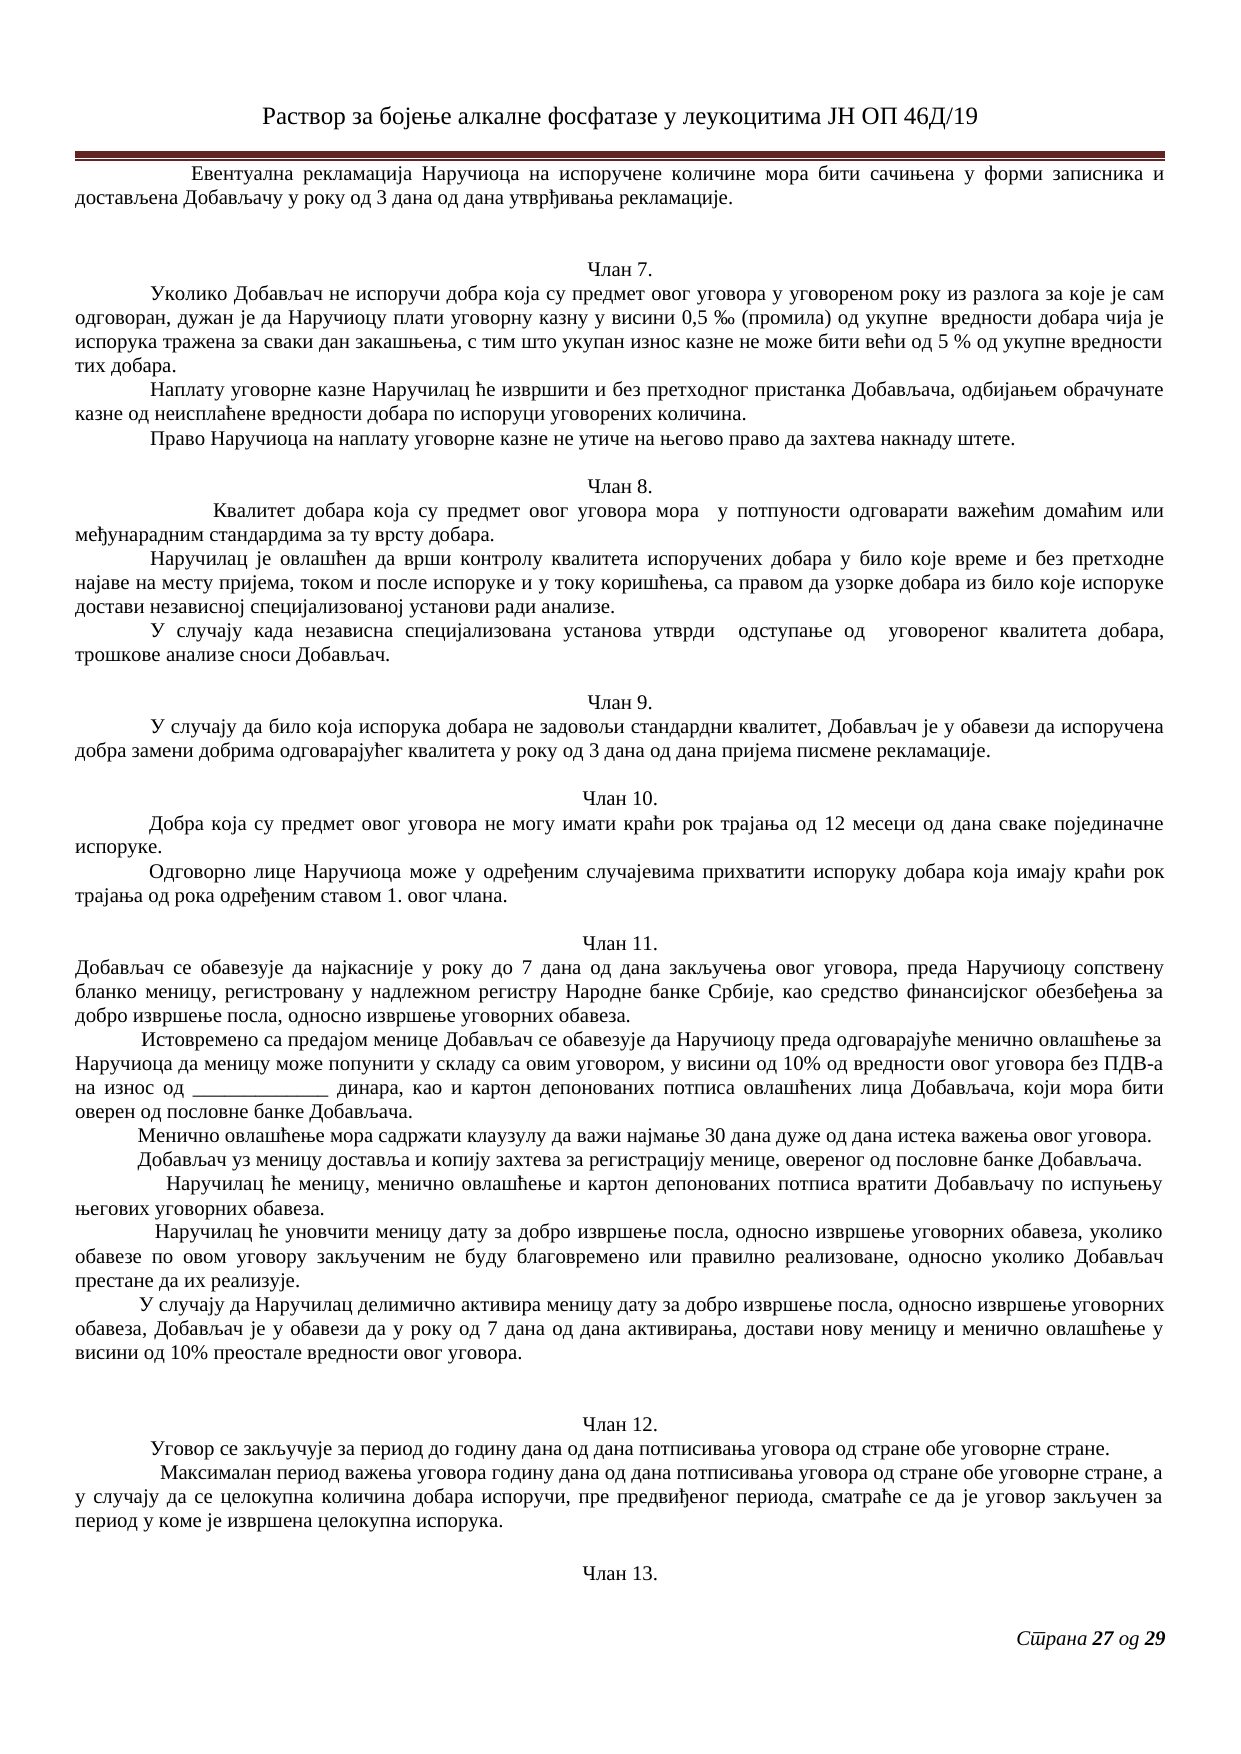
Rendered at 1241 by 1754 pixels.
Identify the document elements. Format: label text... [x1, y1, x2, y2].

text Наплату уговорне казне Наручилац ће извршити и без претходног пристанка Добављача, одбијањем обрачунате казне од неисплаћене вредности добара по испоруци уговорених количина. [75, 377, 1165, 425]
text Члан 9. [75, 690, 1165, 714]
text Наручилац ће меницу, менично овлашћење и картон депонованих потписа вратити Добављачу по испуњењу његових уговорних обавеза. [75, 1171, 1165, 1219]
text Члан 8. [75, 473, 1165, 498]
text Добављач уз меницу доставља и копију захтева за регистрацију менице, овереног од пословне банке Добављача. [75, 1147, 1165, 1171]
text Максималан период важења уговора годину дана од дана потписивања уговора од стране обе уговорне стране, а у случају да се целокупна количина добара испоручи, пре предвиђеног периода, сматраће се да је уговор закључен за период у коме је извршена целокупна испорука. [75, 1460, 1165, 1532]
text Добра која су предмет овог уговора не могу имати краћи рок трајања од 12 месеци од дана сваке појединачне испоруке. [75, 810, 1165, 858]
text Квалитет добара која су предмет овог уговора мора у потпуности одговарати важећим домаћим или међунарадним стандардима за ту врсту добара. [75, 498, 1165, 546]
text Наручилац ће уновчити меницу дату за добро извршење посла, односно извршење уговорних обавеза, уколико обавезе по овом уговору закљученим не буду благовремено или правилно реализоване, односно уколико Добављач престане да их реализује. [75, 1219, 1165, 1292]
text У случају да било која испорука добара не задовољи стандардни квалитет, Добављач је у обавези да испоручена добра замени добрима одговарајућег квалитета у року од 3 дана од дана пријема писмене рекламације. [75, 714, 1165, 762]
text Евентуална рекламација Наручиоца на испоручене количине мора бити сачињена у форми записника и достављена Добављачу у року од 3 дана од дана утврђивања рекламације. [75, 161, 1165, 209]
text Члан 7. [75, 257, 1165, 281]
text Члан 13. [75, 1561, 1165, 1585]
text Члан 11. [75, 931, 1165, 955]
text Добављач се обавезује да најкасније у року до 7 дана од дана закључења овог уговора, преда Наручиоцу сопствену бланко меницу, регистровану у надлежном регистру Народне банке Србије, као средство финансијског обезбеђења за добро извршење посла, односно извршење уговорних обавеза. [75, 955, 1165, 1027]
text Уколико Добављач не испоручи добра која су предмет овог уговора у уговореном року из разлога за које је сам одговоран, дужан је да Наручиоцу плати уговорну казну у висини 0,5 ‰ (промила) од укупне вредности добара чија је испорука тражена за сваки дан закашњења, с тим што укупан износ казне не може бити већи од 5 % од укупне вредности тих добара. [75, 281, 1165, 377]
text У случају да Наручилац делимично активира меницу дату за добро извршење посла, односно извршење уговорних обавеза, Добављач је у обавези да у року од 7 дана од дана активирања, достави нову меницу и менично овлашћење у висини од 10% преостале вредности овог уговора. [75, 1292, 1165, 1364]
text Уговор се закључује за период до годину дана од дана потписивања уговора од стране обе уговорне стране. [75, 1436, 1165, 1460]
text Наручилац је овлашћен да врши контролу квалитета испоручених добара у било које време и без претходне најаве на месту пријема, током и после испоруке и у току коришћења, са правом да узорке добара из било које испоруке достави независној специјализованој установи ради анализе. [75, 546, 1165, 618]
text Право Наручиоца на наплату уговорне казне не утиче на његово право да захтева накнаду штете. [75, 425, 1165, 449]
text У случају када независна специјализована установа утврди одступање од уговореног квалитета добара, трошкове анализе сноси Добављач. [75, 618, 1165, 666]
text Одговорно лице Наручиоца може у одређеним случајевима прихватити испоруку добара која имају краћи рок трајања од рока одређеним ставом 1. овог члана. [75, 858, 1165, 907]
text Менично овлашћење мора садржати клаузулу да важи најмање 30 дана дуже од дана истека важења овог уговора. [75, 1123, 1165, 1147]
text Члан 10. [75, 786, 1165, 810]
text Истовремено са предајом менице Добављач се обавезује да Наручиоцу преда одговарајуће менично овлашћење за Наручиоца да меницу може попунити у складу са овим уговором, у висини од 10% од вредности овог уговора без ПДВ-а на износ од _____________ динара, као и картон депонованих потписа овлашћених лица Добављача, који мора бити оверен од пословне банке Добављача. [75, 1027, 1165, 1123]
text Члан 12. [75, 1412, 1165, 1436]
